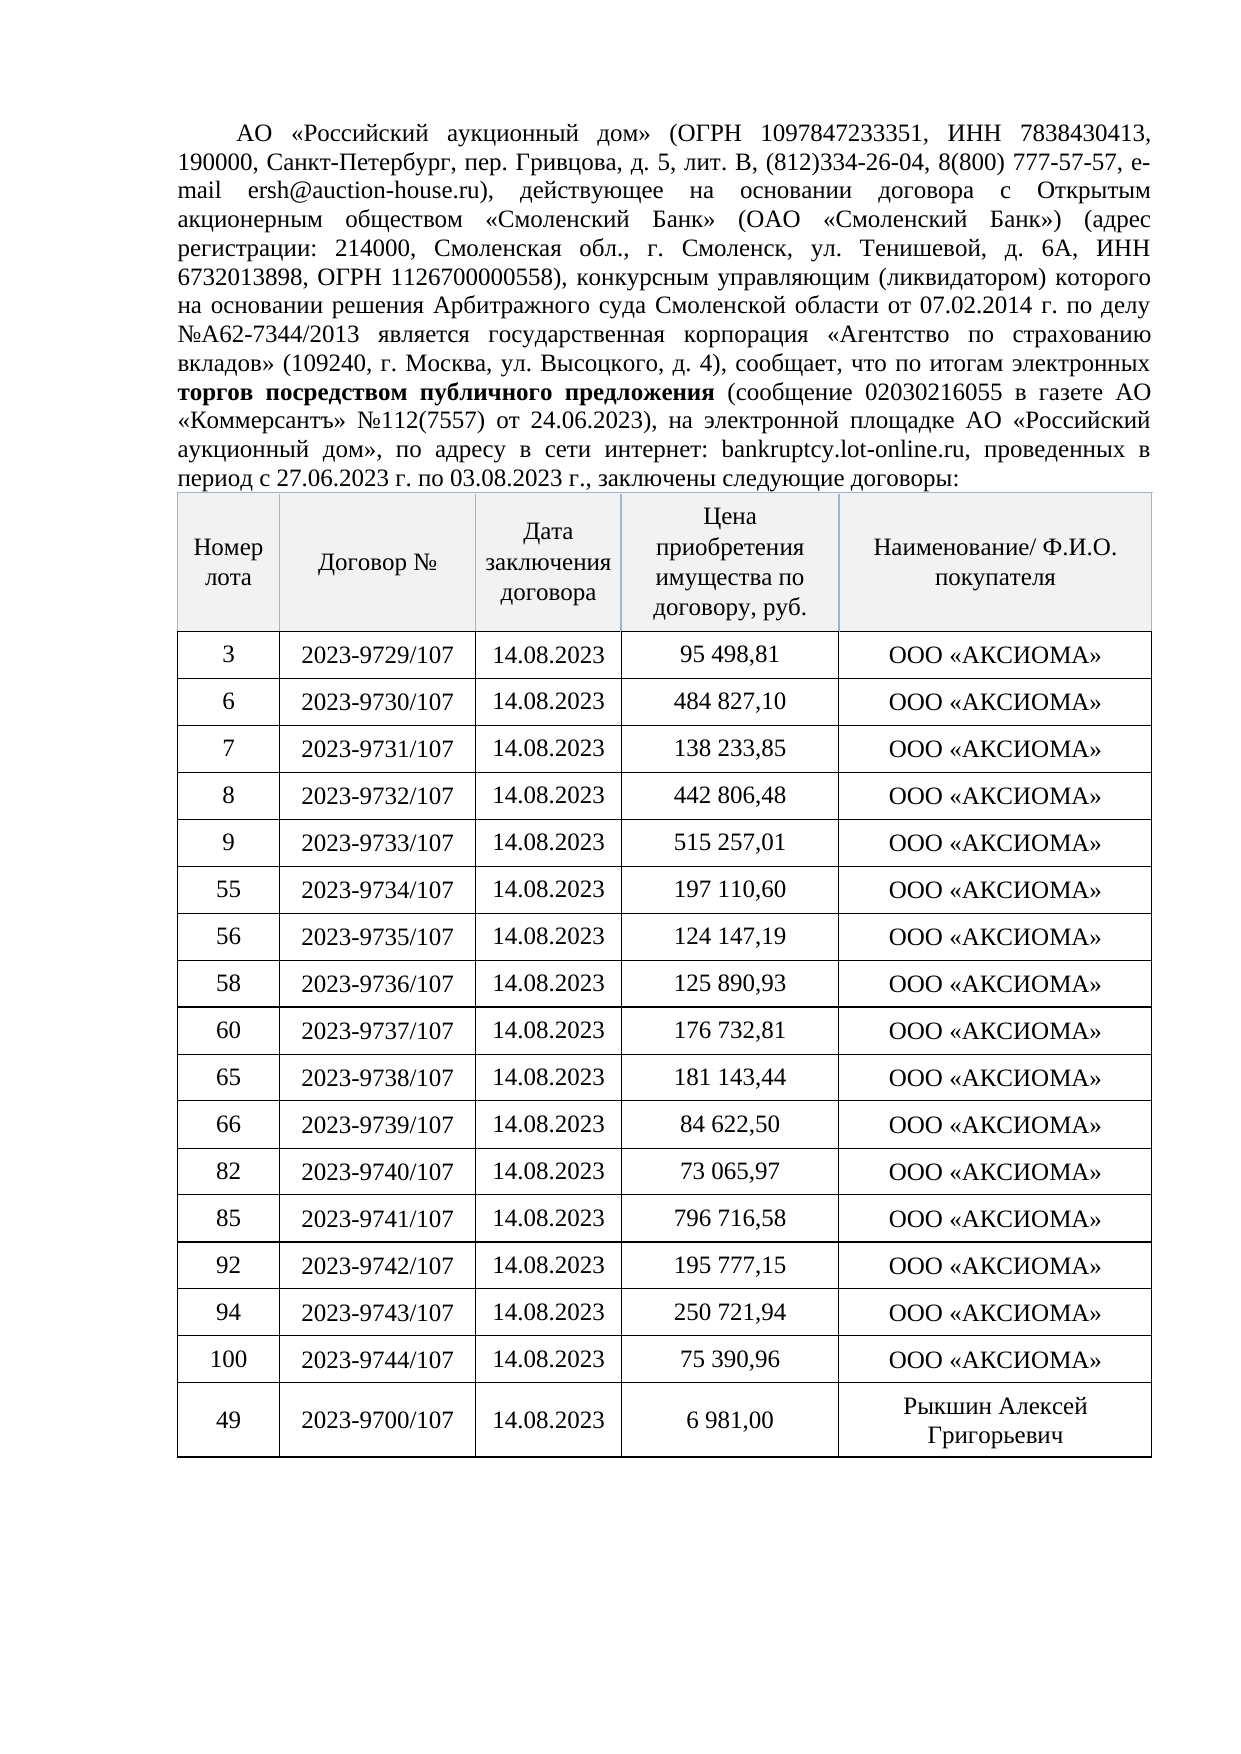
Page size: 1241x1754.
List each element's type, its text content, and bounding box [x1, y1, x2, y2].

table_cell 14.08.2023 [476, 961, 621, 1006]
table_cell 8 [178, 773, 279, 818]
table_cell 55 [178, 867, 279, 912]
table_cell 250 721,94 [622, 1289, 838, 1335]
table_cell ООО «АКСИОМА» [839, 1289, 1151, 1335]
table_header Дата заключения договора [476, 493, 621, 631]
table_cell 85 [178, 1195, 279, 1241]
table_cell 2023-9700/107 [280, 1383, 475, 1456]
table_cell ООО «АКСИОМА» [839, 1008, 1151, 1053]
table_cell Рыкшин Алексей Григорьевич [839, 1383, 1151, 1456]
table_cell 2023-9729/107 [280, 632, 475, 678]
table_cell 2023-9734/107 [280, 867, 475, 912]
table_cell 14.08.2023 [476, 1243, 621, 1288]
table_header Цена приобретения имущества по договору, руб. [622, 493, 839, 631]
table_cell 2023-9742/107 [280, 1243, 475, 1288]
table_cell 14.08.2023 [476, 1055, 621, 1100]
table_cell 2023-9736/107 [280, 961, 475, 1006]
table_header Номер лота [178, 493, 279, 631]
table_cell 100 [178, 1336, 279, 1382]
table_cell 2023-9733/107 [280, 820, 475, 866]
table_cell 2023-9744/107 [280, 1336, 475, 1382]
table_cell ООО «АКСИОМА» [839, 726, 1151, 772]
table_cell ООО «АКСИОМА» [839, 1336, 1151, 1382]
table_cell 14.08.2023 [476, 1289, 621, 1335]
table_cell ООО «АКСИОМА» [839, 1055, 1151, 1100]
table_cell 796 716,58 [622, 1195, 838, 1241]
table_cell 2023-9730/107 [280, 679, 475, 724]
table_cell 82 [178, 1149, 279, 1194]
table_cell 14.08.2023 [476, 1383, 621, 1456]
table_cell 14.08.2023 [476, 1101, 621, 1147]
table_cell 442 806,48 [622, 773, 838, 818]
table_cell 2023-9732/107 [280, 773, 475, 818]
table_cell 138 233,85 [622, 726, 838, 772]
table_cell 125 890,93 [622, 961, 838, 1006]
table_cell 14.08.2023 [476, 820, 621, 866]
table_cell 60 [178, 1008, 279, 1053]
table_cell ООО «АКСИОМА» [839, 961, 1151, 1006]
table_cell 65 [178, 1055, 279, 1100]
table_cell 14.08.2023 [476, 632, 621, 678]
table_cell 2023-9735/107 [280, 914, 475, 959]
table_cell 176 732,81 [622, 1008, 838, 1053]
table_cell 95 498,81 [622, 632, 838, 678]
table_cell 49 [178, 1383, 279, 1456]
table_cell ООО «АКСИОМА» [839, 1149, 1151, 1194]
table_cell 515 257,01 [622, 820, 838, 866]
table_cell 484 827,10 [622, 679, 838, 724]
table_cell 195 777,15 [622, 1243, 838, 1288]
table_cell 3 [178, 632, 279, 678]
table_cell 14.08.2023 [476, 726, 621, 772]
table_cell 2023-9731/107 [280, 726, 475, 772]
table_cell 2023-9740/107 [280, 1149, 475, 1194]
table_cell 94 [178, 1289, 279, 1335]
table_cell ООО «АКСИОМА» [839, 820, 1151, 866]
table_cell 2023-9739/107 [280, 1101, 475, 1147]
table_cell 2023-9737/107 [280, 1008, 475, 1053]
table_cell 14.08.2023 [476, 1149, 621, 1194]
table_cell 56 [178, 914, 279, 959]
table_cell 9 [178, 820, 279, 866]
table_cell ООО «АКСИОМА» [839, 867, 1151, 912]
table_cell 6 981,00 [622, 1383, 838, 1456]
table_cell ООО «АКСИОМА» [839, 632, 1151, 678]
table_cell 66 [178, 1101, 279, 1147]
table_cell 14.08.2023 [476, 1195, 621, 1241]
table_cell 14.08.2023 [476, 867, 621, 912]
table_cell ООО «АКСИОМА» [839, 914, 1151, 959]
table_cell ООО «АКСИОМА» [839, 1101, 1151, 1147]
table_cell ООО «АКСИОМА» [839, 679, 1151, 724]
table_cell 14.08.2023 [476, 1008, 621, 1053]
table_cell 14.08.2023 [476, 914, 621, 959]
table_cell 73 065,97 [622, 1149, 838, 1194]
table_cell 124 147,19 [622, 914, 838, 959]
table_cell ООО «АКСИОМА» [839, 773, 1151, 818]
table_header Наименование/ Ф.И.О. покупателя [840, 493, 1151, 631]
table_cell 58 [178, 961, 279, 1006]
table_cell 14.08.2023 [476, 1336, 621, 1382]
text АО «Российский аукционный дом» (ОГРН 1097847233351, ИНН 7838430413, 190000, Санкт-Петербург, пер. Гривцова, д. 5, лит. В, (812)334-26-04, 8(800) 777-57-57, e-mail ersh@auction-house.ru), действующее на основании договора с Открытым акционерным обществом «Смоленский Банк» (ОАО «Смоленский Банк») (адрес регистрации: 214000, Смоленская обл., г. Смоленск, ул. Тенишевой, д. 6А, ИНН 6732013898, ОГРН 1126700000558), конкурсным управляющим (ликвидатором) которого на основании решения Арбитражного суда Смоленской области от 07.02.2014 г. по делу №А62-7344/2013 является государственная корпорация «Агентство по страхованию вкладов» (109240, г. Москва, ул. Высоцкого, д. 4), сообщает, что по итогам электронных торгов посредством публичного предложения (сообщение 02030216055 в газете АО «Коммерсантъ» №112(7557) от 24.06.2023), на электронной площадке АО «Российский аукционный дом», по адресу в сети интернет: bankruptcy.lot-online.ru, проведенных в период с 27.06.2023 г. по 03.08.2023 г., заключены следующие договоры: [177, 118, 1152, 492]
table_cell 2023-9738/107 [280, 1055, 475, 1100]
table_cell 75 390,96 [622, 1336, 838, 1382]
table_cell 14.08.2023 [476, 679, 621, 724]
table_cell 6 [178, 679, 279, 724]
table_cell 197 110,60 [622, 867, 838, 912]
table_cell 14.08.2023 [476, 773, 621, 818]
table_cell 181 143,44 [622, 1055, 838, 1100]
table_cell ООО «АКСИОМА» [839, 1195, 1151, 1241]
table_cell 92 [178, 1243, 279, 1288]
table_cell ООО «АКСИОМА» [839, 1243, 1151, 1288]
table_cell 2023-9741/107 [280, 1195, 475, 1241]
table_cell 84 622,50 [622, 1101, 838, 1147]
table_cell 7 [178, 726, 279, 772]
table_cell 2023-9743/107 [280, 1289, 475, 1335]
table_header Договор № [280, 493, 475, 631]
